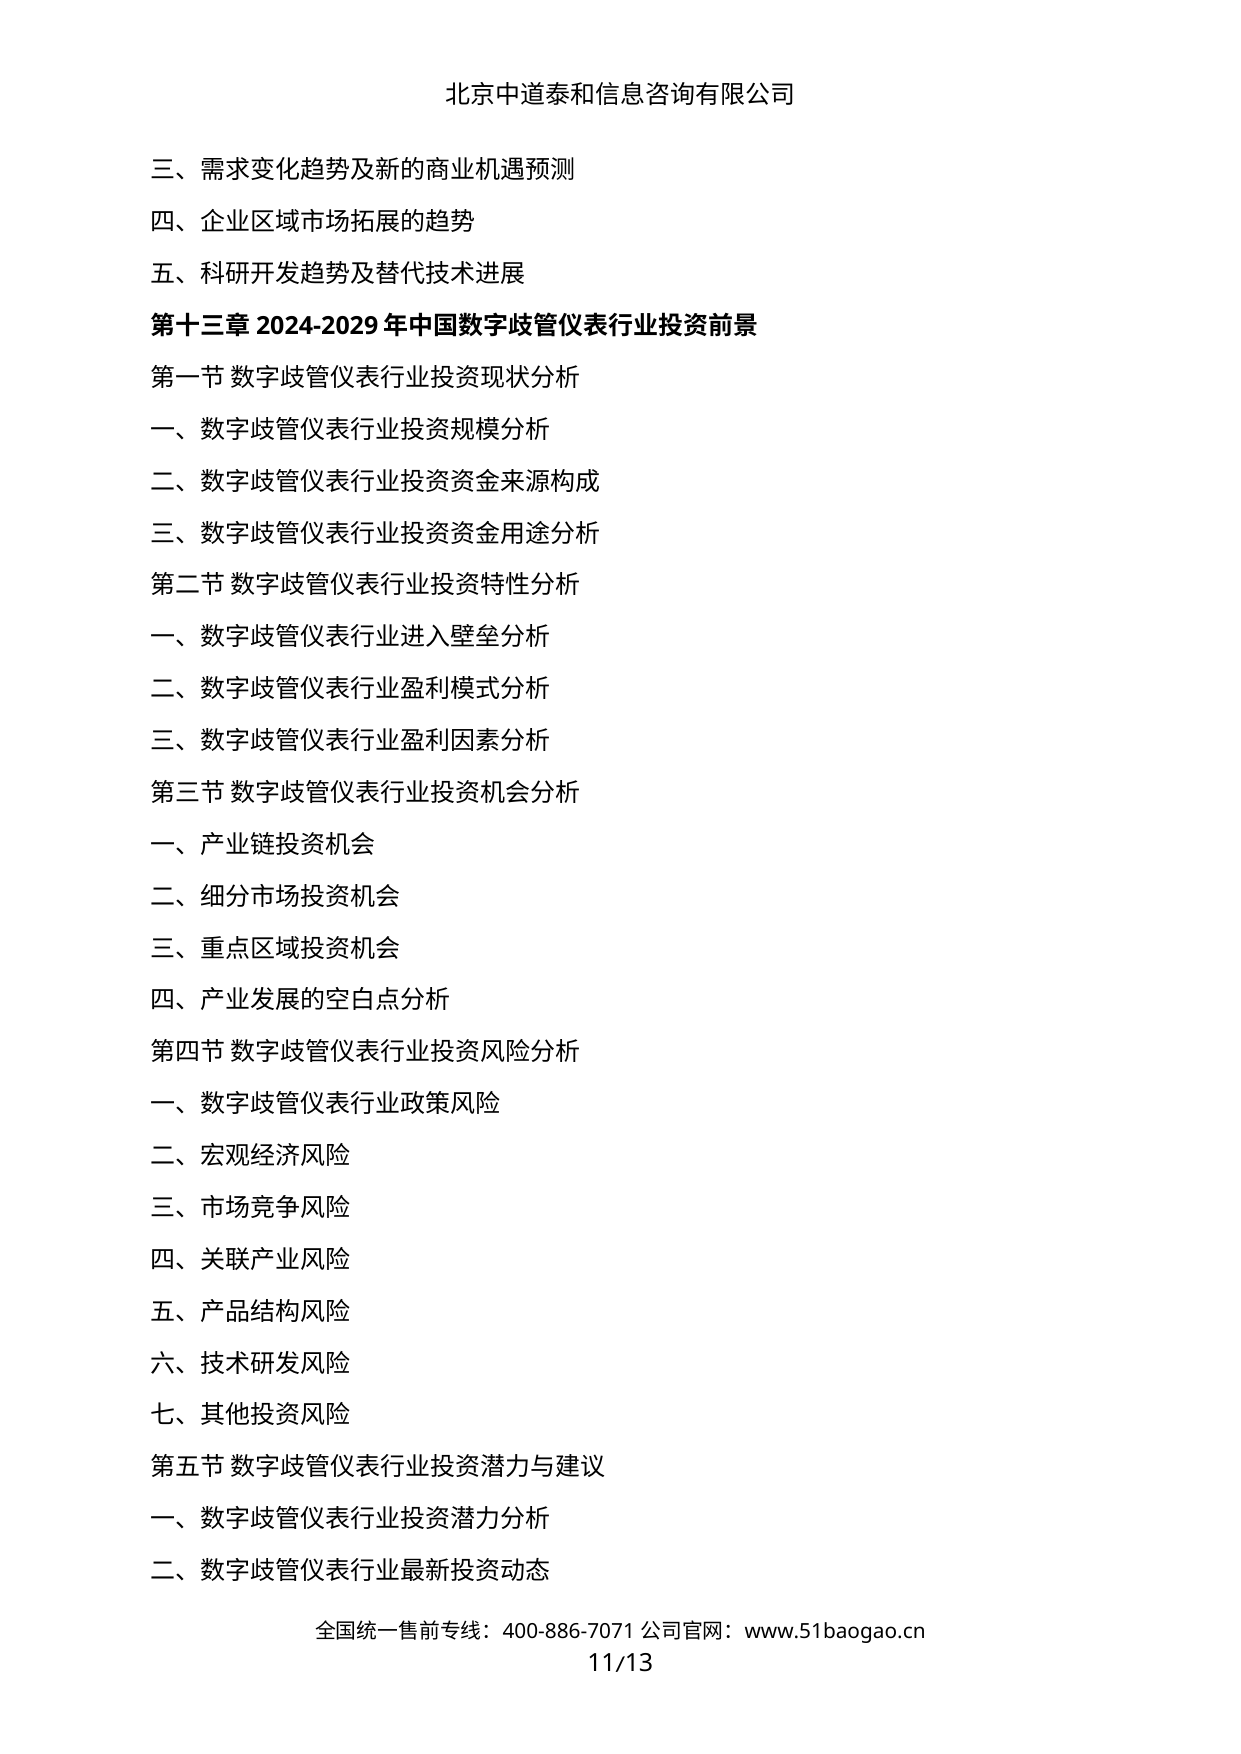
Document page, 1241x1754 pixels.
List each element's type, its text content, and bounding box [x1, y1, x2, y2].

text 四、关联产业风险 [150, 1239, 1090, 1276]
text 三、市场竞争风险 [150, 1187, 1090, 1224]
text 四、企业区域市场拓展的趋势 [150, 202, 1090, 238]
text 第二节 数字歧管仪表行业投资特性分析 [150, 565, 1090, 601]
text 一、数字歧管仪表行业政策风险 [150, 1084, 1090, 1120]
text 第一节 数字歧管仪表行业投资现状分析 [150, 357, 1090, 394]
text 第五节 数字歧管仪表行业投资潜力与建议 [150, 1447, 1090, 1483]
text 二、宏观经济风险 [150, 1136, 1090, 1172]
text 一、数字歧管仪表行业投资规模分析 [150, 409, 1090, 446]
text 七、其他投资风险 [150, 1395, 1090, 1431]
text 一、产业链投资机会 [150, 824, 1090, 861]
text 四、产业发展的空白点分析 [150, 980, 1090, 1016]
text 一、数字歧管仪表行业进入壁垒分析 [150, 617, 1090, 653]
text 第三节 数字歧管仪表行业投资机会分析 [150, 772, 1090, 809]
text 五、科研开发趋势及替代技术进展 [150, 254, 1090, 290]
text 二、细分市场投资机会 [150, 876, 1090, 912]
text 二、数字歧管仪表行业盈利模式分析 [150, 669, 1090, 705]
text 二、数字歧管仪表行业最新投资动态 [150, 1551, 1090, 1587]
text 一、数字歧管仪表行业投资潜力分析 [150, 1499, 1090, 1535]
text 三、重点区域投资机会 [150, 928, 1090, 964]
text 五、产品结构风险 [150, 1291, 1090, 1327]
text 第十三章 2024-2029年中国数字歧管仪表行业投资前景 [150, 306, 1090, 342]
text 六、技术研发风险 [150, 1343, 1090, 1379]
text 第四节 数字歧管仪表行业投资风险分析 [150, 1032, 1090, 1068]
text 三、数字歧管仪表行业投资资金用途分析 [150, 513, 1090, 549]
text 二、数字歧管仪表行业投资资金来源构成 [150, 461, 1090, 497]
text 三、需求变化趋势及新的商业机遇预测 [150, 150, 1090, 186]
text 三、数字歧管仪表行业盈利因素分析 [150, 721, 1090, 757]
